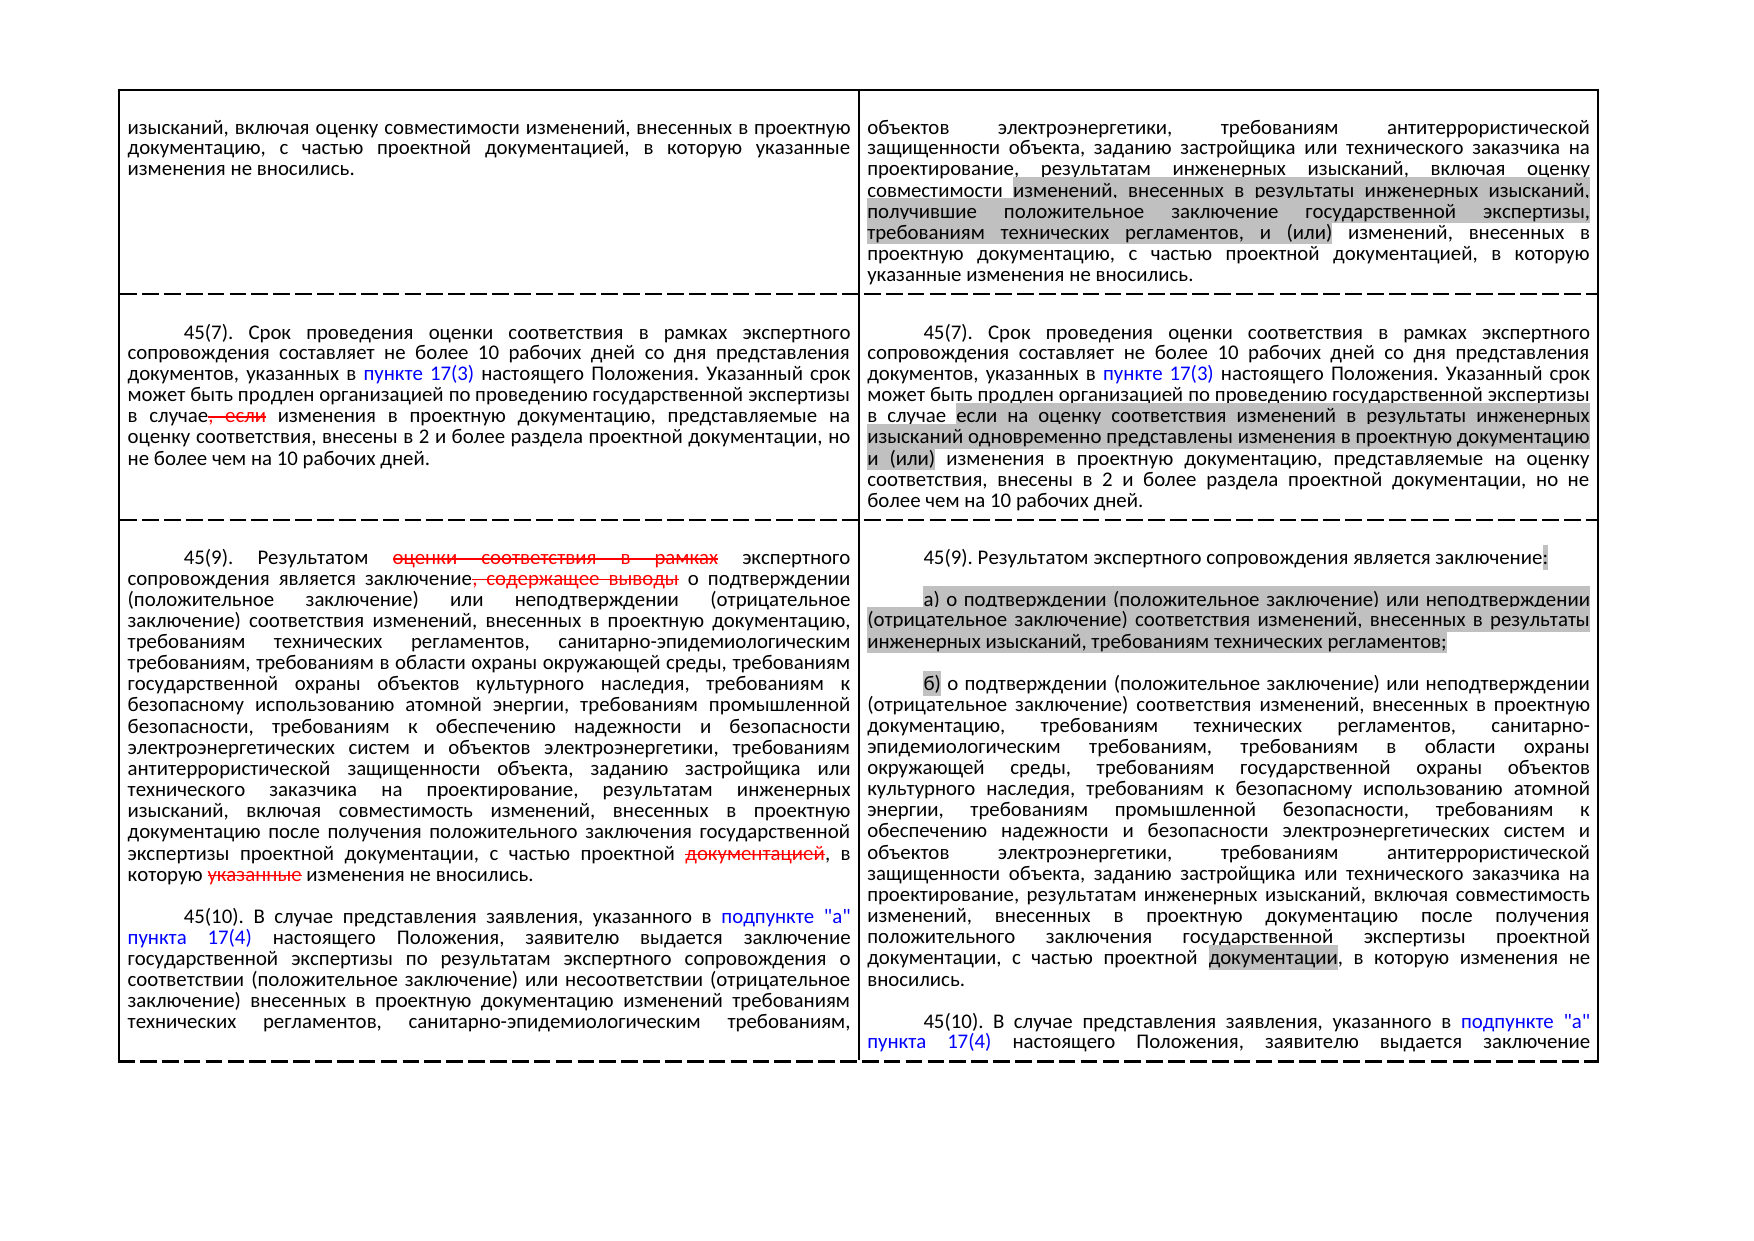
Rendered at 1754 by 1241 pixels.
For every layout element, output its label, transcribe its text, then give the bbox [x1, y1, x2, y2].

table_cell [860, 519, 1597, 1060]
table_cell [120, 519, 858, 1060]
table_cell 45(7). Срок проведения оценки соответствия в рамках экспертного сопровождения составляет не более 10 рабочих дней со дня представления документов, указанных в пункте 17(3) настоящего Положения. Указанный срок может быть продлен организацией по проведению государственной экспертизы в случае, если изменения в проектную документацию, представляемые на оценку соответствия, внесены в 2 и более раздела проектной документации, но не более чем на 10 рабочих дней. [120, 293, 858, 519]
table_cell 45(7). Срок проведения оценки соответствия в рамках экспертного сопровождения составляет не более 10 рабочих дней со дня представления документов, указанных в пункте 17(3) настоящего Положения. Указанный срок может быть продлен организацией по проведению государственной экспертизы в случае если на оценку соответствия изменений в результаты инженерных изысканий одновременно представлены изменения в проектную документацию и (или) изменения в проектную документацию, представляемые на оценку соответствия, внесены в 2 и более раздела проектной документации, но не более чем на 10 рабочих дней. [860, 293, 1597, 519]
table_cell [120, 91, 858, 293]
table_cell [860, 91, 1597, 293]
